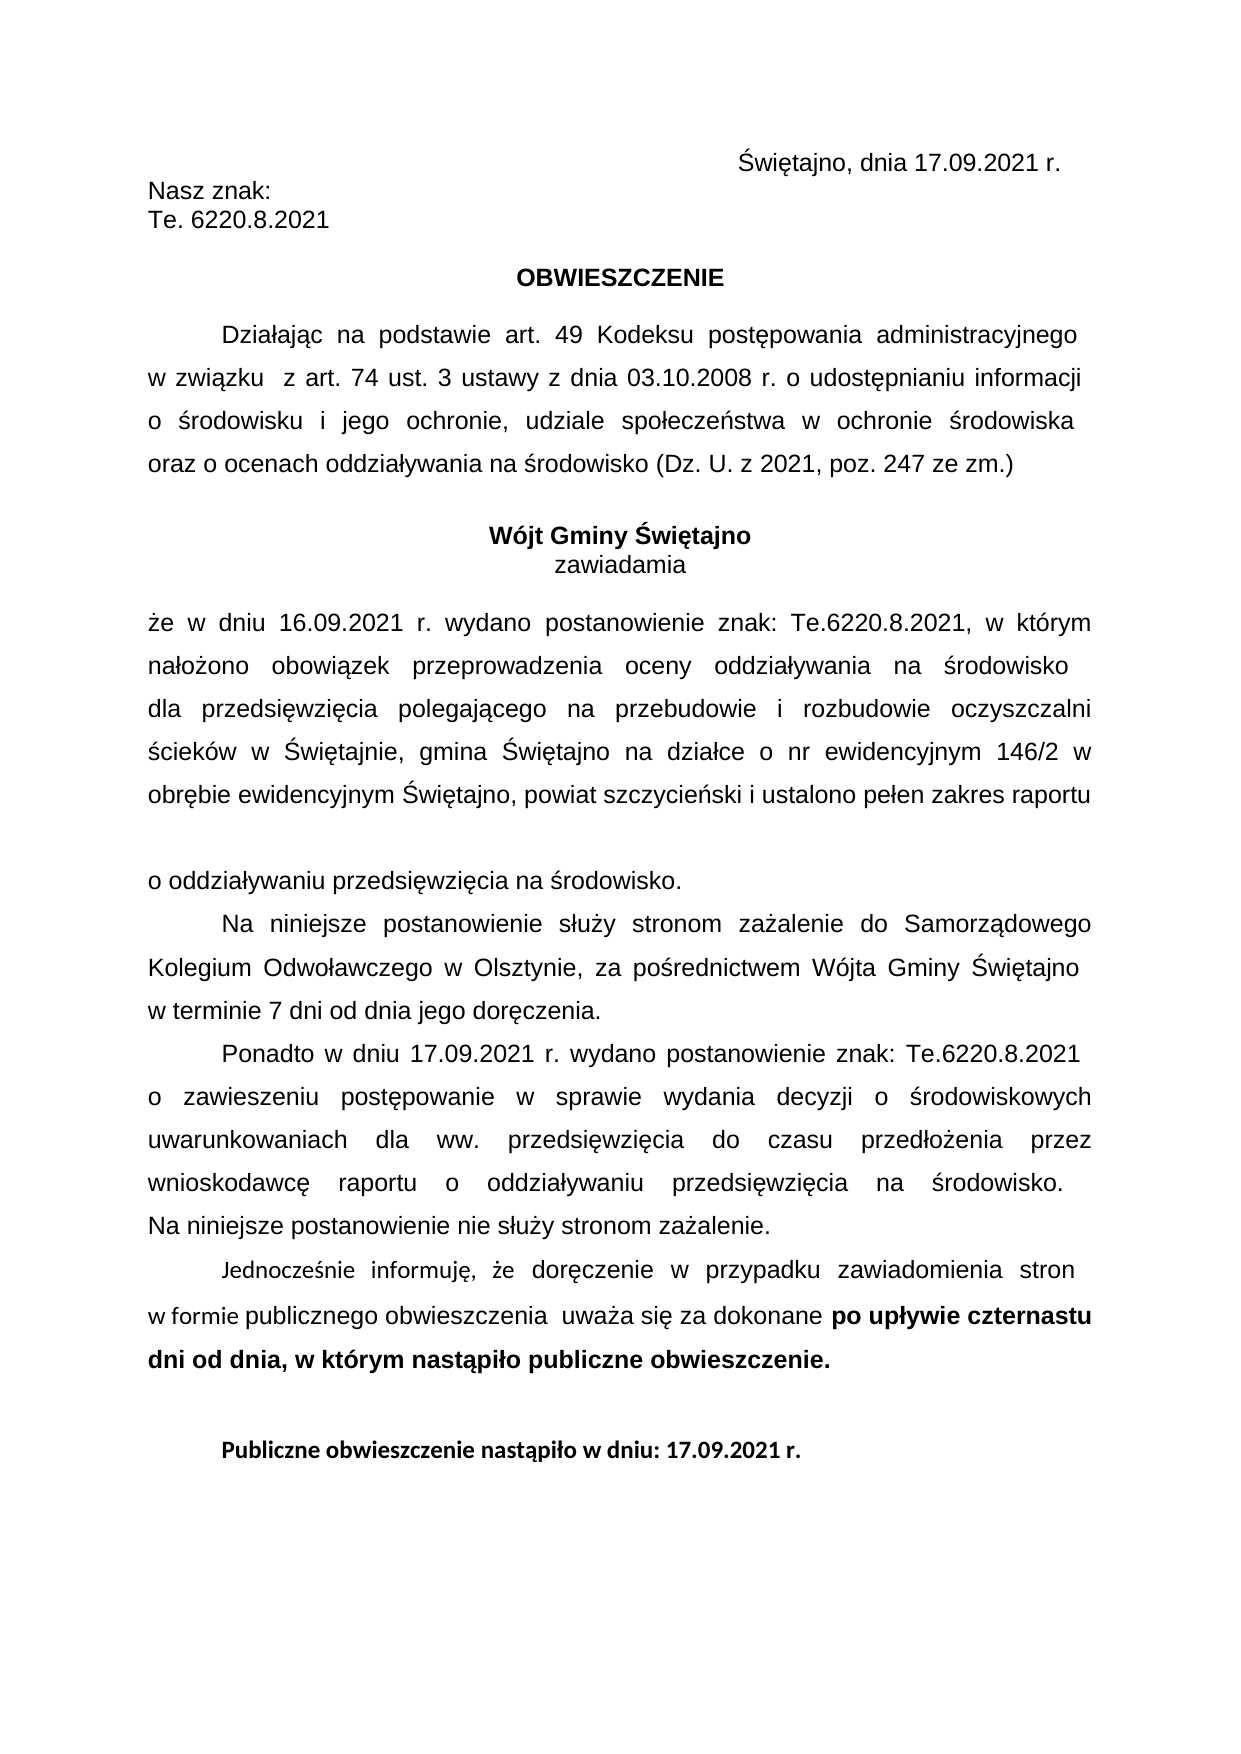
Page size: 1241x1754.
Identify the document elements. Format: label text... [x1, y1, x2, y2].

text że w dniu 16.09.2021 r. wydano postanowienie znak: Te.6220.8.2021, w którym nałożono obowiązek przeprowadzenia oceny oddziaływania na środowisko dla przedsięwzięcia polegającego na przebudowie i rozbudowie oczyszczalni ścieków w Świętajnie, gmina Świętajno na działce o nr ewidencyjnym 146/2 w obrębie ewidencyjnym Świętajno, powiat szczycieński i ustalono pełen zakres raportu o oddziaływaniu przedsięwzięcia na środowisko. [148, 608, 1093, 895]
text Jednocześnie informuję, że doręczenie w przypadku zawiadomienia stron w formie publicznego obwieszczenia uważa się za dokonane po upływie czternastu dni od dnia, w którym nastąpiło publiczne obwieszczenie. [148, 1254, 1093, 1374]
text Publiczne obwieszczenie nastąpiło w dniu: 17.09.2021 r. [148, 1434, 1093, 1464]
text Wójt Gminy Świętajno [148, 521, 1093, 550]
text Ponadto w dniu 17.09.2021 r. wydano postanowienie znak: Te.6220.8.2021 o zawieszeniu postępowanie w sprawie wydania decyzji o środowiskowych uwarunkowaniach dla ww. przedsięwzięcia do czasu przedłożenia przez wnioskodawcę raportu o oddziaływaniu przedsięwzięcia na środowisko. Na niniejsze postanowienie nie służy stronom zażalenie. [148, 1039, 1093, 1240]
subtitle Te. 6220.8.2021 [148, 205, 1093, 234]
text Działając na podstawie art. 49 Kodeksu postępowania administracyjnego w związku z art. 74 ust. 3 ustawy z dnia 03.10.2008 r. o udostępnianiu informacji o środowisku i jego ochronie, udziale społeczeństwa w ochronie środowiska oraz o ocenach oddziaływania na środowisko (Dz. U. z 2021, poz. 247 ze zm.) [148, 320, 1093, 478]
text OBWIESZCZENIE [148, 263, 1093, 291]
text Na niniejsze postanowienie służy stronom zażalenie do Samorządowego Kolegium Odwoławczego w Olsztynie, za pośrednictwem Wójta Gminy Świętajno w terminie 7 dni od dnia jego doręczenia. [148, 909, 1093, 1024]
text Nasz znak: [148, 176, 1093, 205]
text Świętajno, dnia 17.09.2021 r. [738, 148, 1093, 176]
text zawiadamia [148, 550, 1093, 579]
